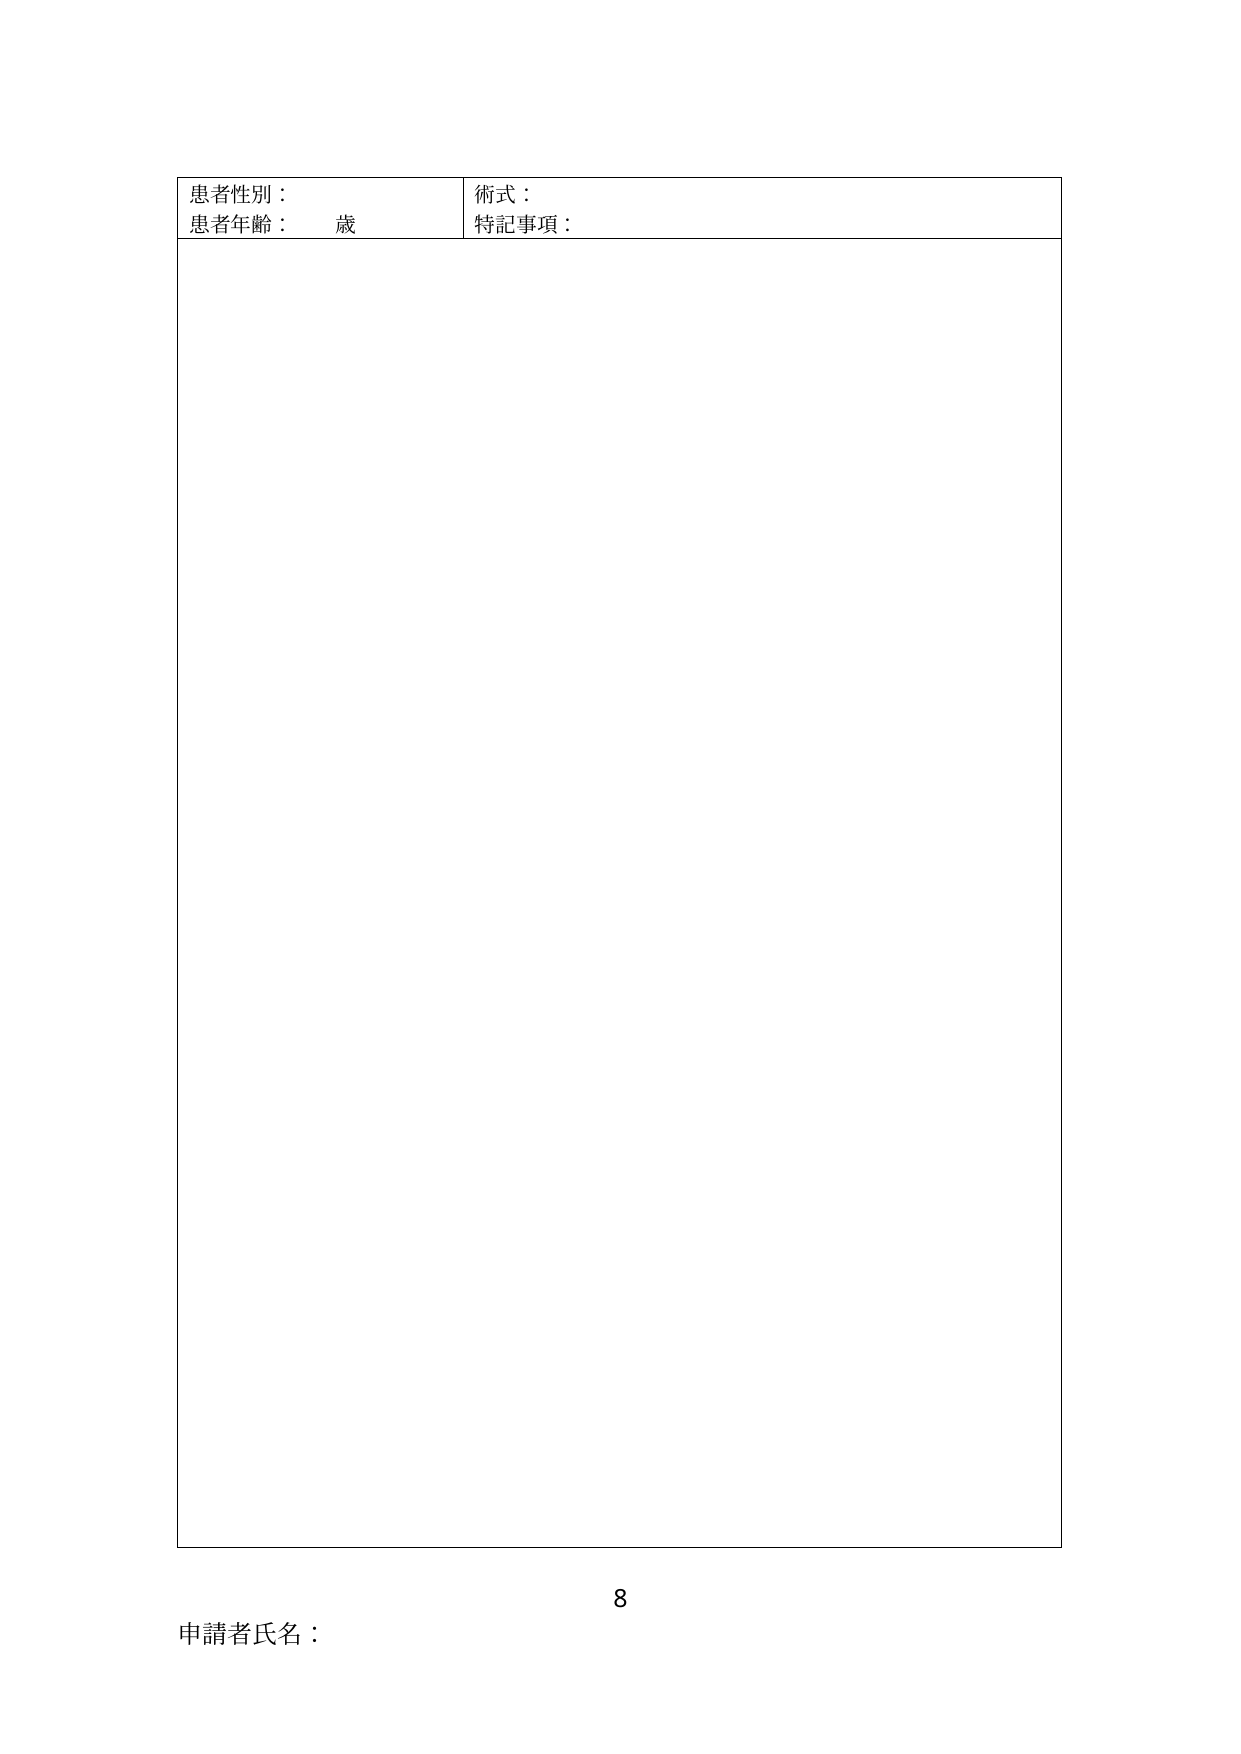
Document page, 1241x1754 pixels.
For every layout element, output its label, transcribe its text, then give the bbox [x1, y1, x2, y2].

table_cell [178, 178, 463, 238]
table_cell 診断名： 術式： 特記事項： [464, 178, 1061, 238]
table_cell [178, 239, 1061, 1547]
